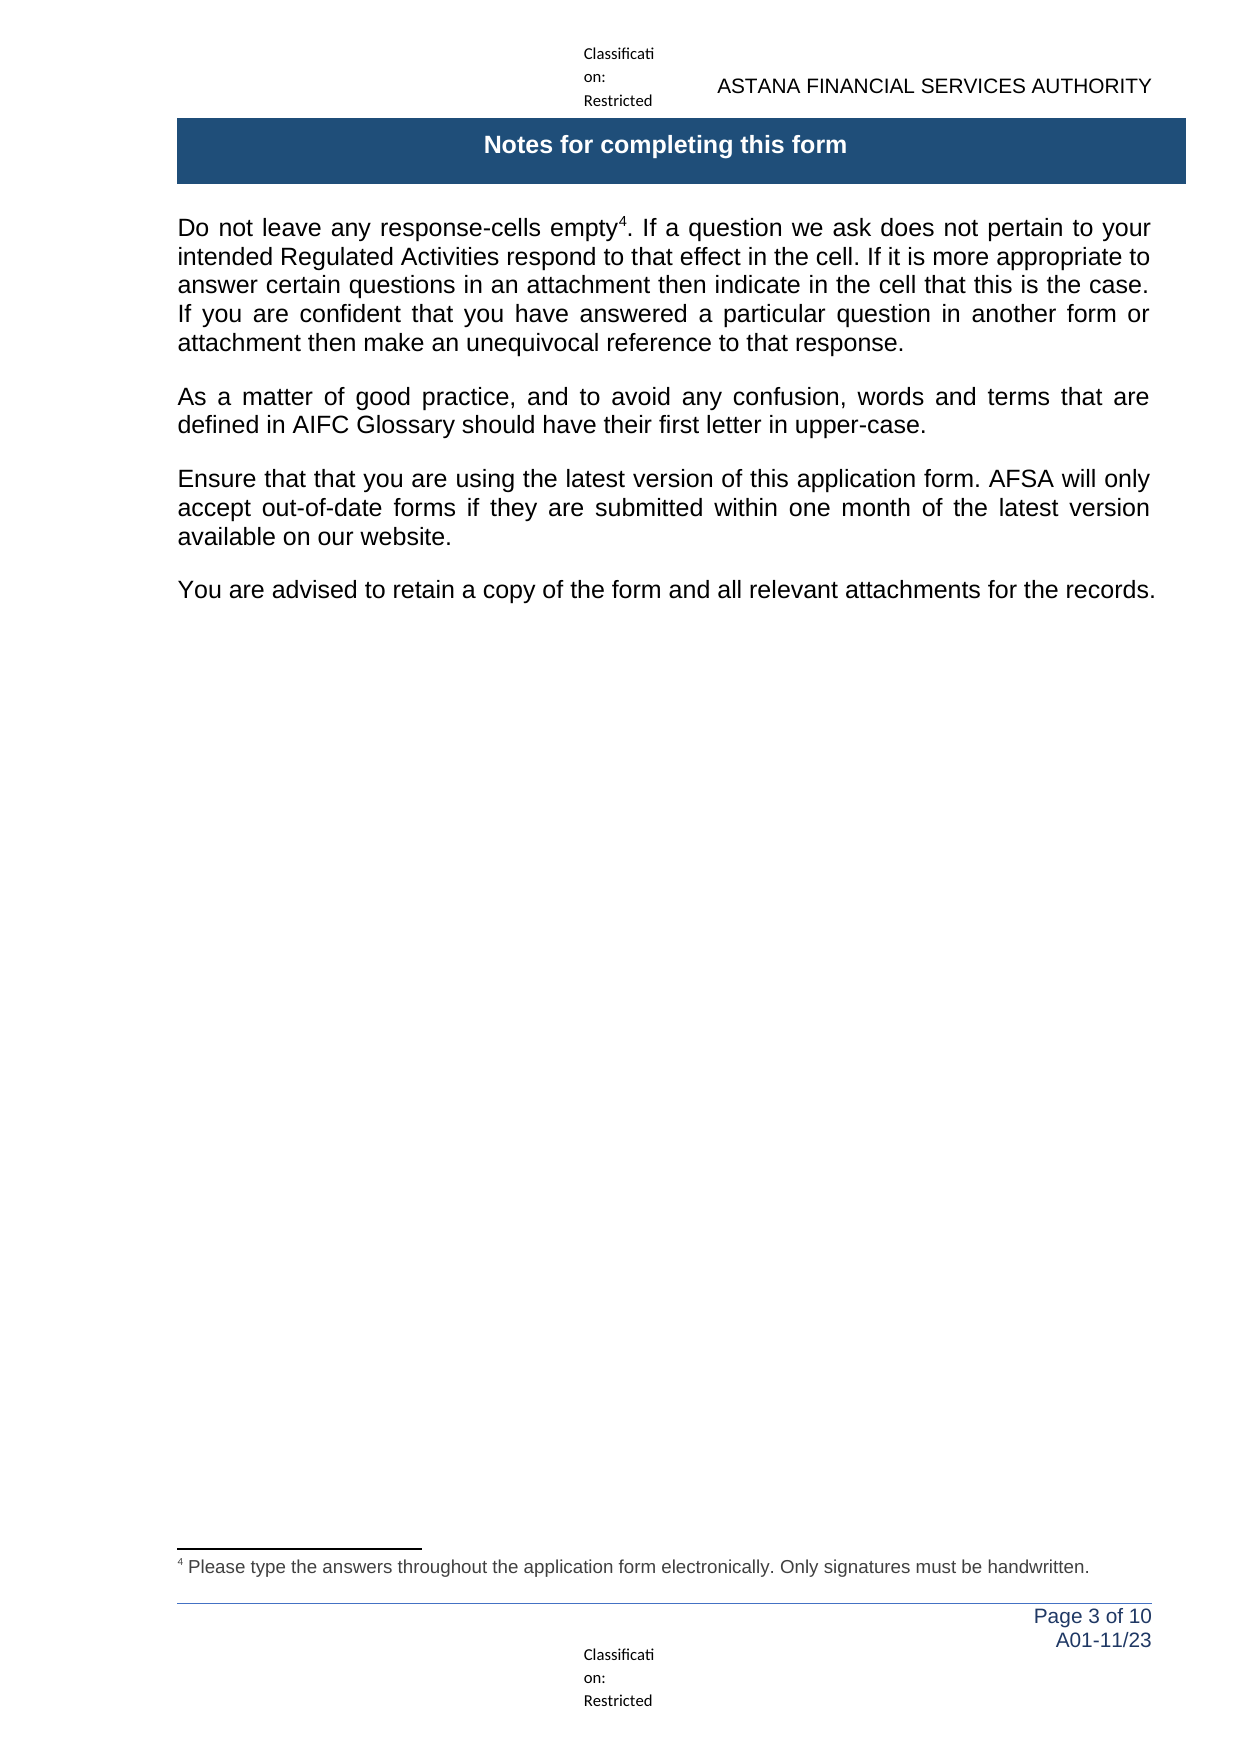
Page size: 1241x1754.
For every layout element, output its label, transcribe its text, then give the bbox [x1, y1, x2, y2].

text You are advised to retain a copy of the form and all relevant attachments for the records. [177, 576, 1161, 604]
text Ensure that that you are using the latest version of this application form. AFSA will only accept out-of-date forms if they are submitted within one month of the latest version available on our website. [177, 464, 1152, 551]
text Do not leave any response-cells empty. If a question we ask does not pertain to your intended Regulated Activities respond to that effect in the cell. If it is more appropriate to answer certain questions in an attachment then indicate in the cell that this is the case. If you are confident that you have answered a particular question in another form or attachment then make an unequivocal reference to that response. [177, 213, 1152, 357]
table_header Notes for completing this form [177, 118, 1186, 184]
text As a matter of good practice, and to avoid any confusion, words and terms that are defined in AIFC Glossary should have their first letter in upper-case. [177, 382, 1152, 439]
